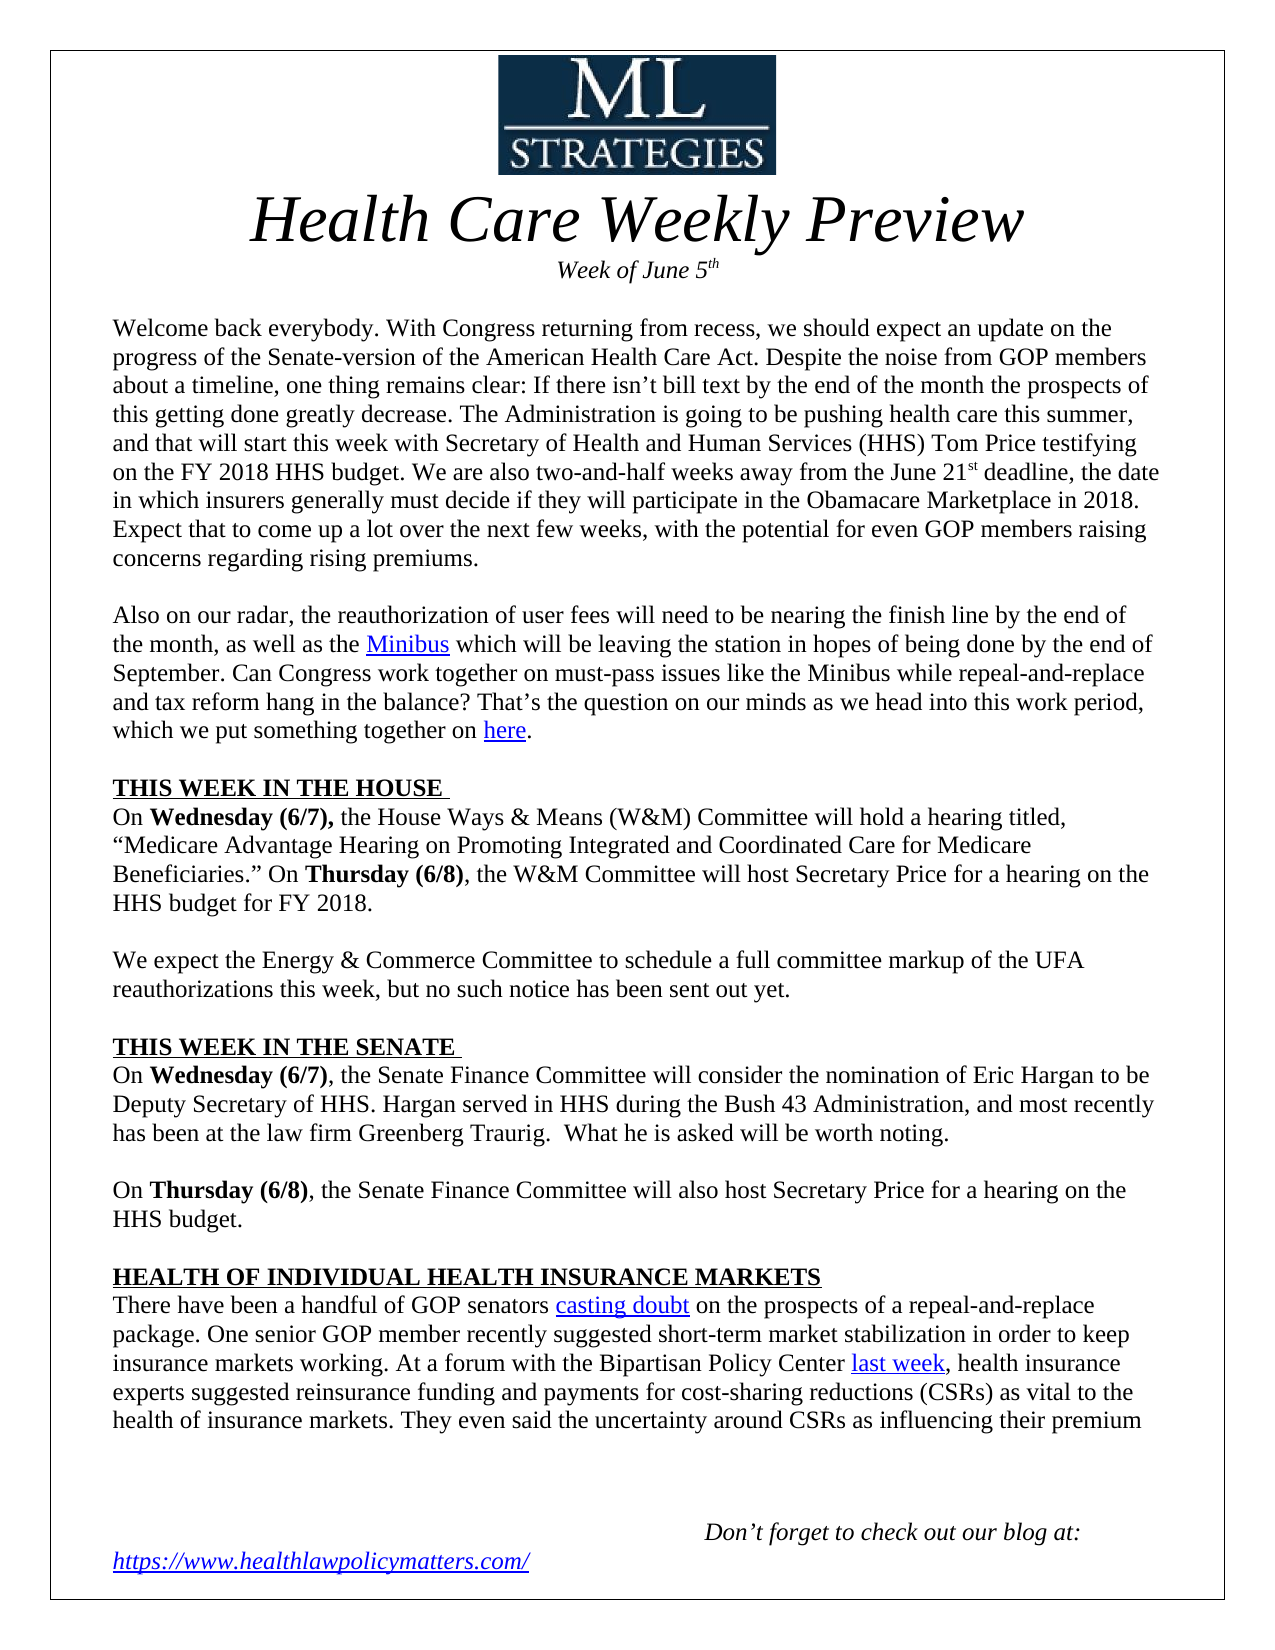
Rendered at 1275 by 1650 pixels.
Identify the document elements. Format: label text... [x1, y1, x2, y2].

text We expect the Energy & Commerce Committee to schedule a full committee markup of the UFA reauthorizations this week, but no such notice has been sent out yet. [112, 917, 1162, 1003]
text On Thursday (6/8), the Senate Finance Committee will also host Secretary Price for a hearing on the HHS budget. [112, 1175, 1162, 1233]
text THIS WEEK IN THE SENATE [112, 1032, 1162, 1060]
text Health Care Weekly Preview [112, 179, 1162, 255]
picture [498, 55, 777, 175]
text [112, 1290, 1162, 1434]
text On Wednesday (6/7), the House Ways & Means (W&M) Committee will hold a hearing titled, “Medicare Advantage Hearing on Promoting Integrated and Coordinated Care for Medicare Beneficiaries.” On Thursday (6/8), the W&M Committee will host Secretary Price for a hearing on the HHS budget for FY 2018. [112, 802, 1162, 917]
text HEALTH OF INDIVIDUAL HEALTH INSURANCE MARKETS [112, 1262, 1162, 1290]
text Also on our radar, the reauthorization of user fees will need to be nearing the finish line by the end of the month, as well as the Minibus which will be leaving the station in hopes of being done by the end of September. Can Congress work together on must-pass issues like the Minibus while repeal-and-replace and tax reform hang in the balance? That’s the question on our minds as we head into this work period, which we put something together on here. [112, 600, 1162, 744]
text On Wednesday (6/7), the Senate Finance Committee will consider the nomination of Eric Hargan to be Deputy Secretary of HHS. Hargan served in HHS during the Bush 43 Administration, and most recently has been at the law firm Greenberg Traurig. What he is asked will be worth noting. [112, 1060, 1162, 1147]
text Week of June 5th [112, 255, 1162, 284]
text THIS WEEK IN THE HOUSE [112, 773, 1162, 802]
text Welcome back everybody. With Congress returning from recess, we should expect an update on the progress of the Senate-version of the American Health Care Act. Despite the noise from GOP members about a timeline, one thing remains clear: If there isn’t bill text by the end of the month the prospects of this getting done greatly decrease. The Administration is going to be pushing health care this summer, and that will start this week with Secretary of Health and Human Services (HHS) Tom Price testifying on the FY 2018 HHS budget. We are also two-and-half weeks away from the June 21st deadline, the date in which insurers generally must decide if they will participate in the Obamacare Marketplace in 2018. Expect that to come up a lot over the next few weeks, with the potential for even GOP members raising concerns regarding rising premiums. [112, 313, 1162, 572]
